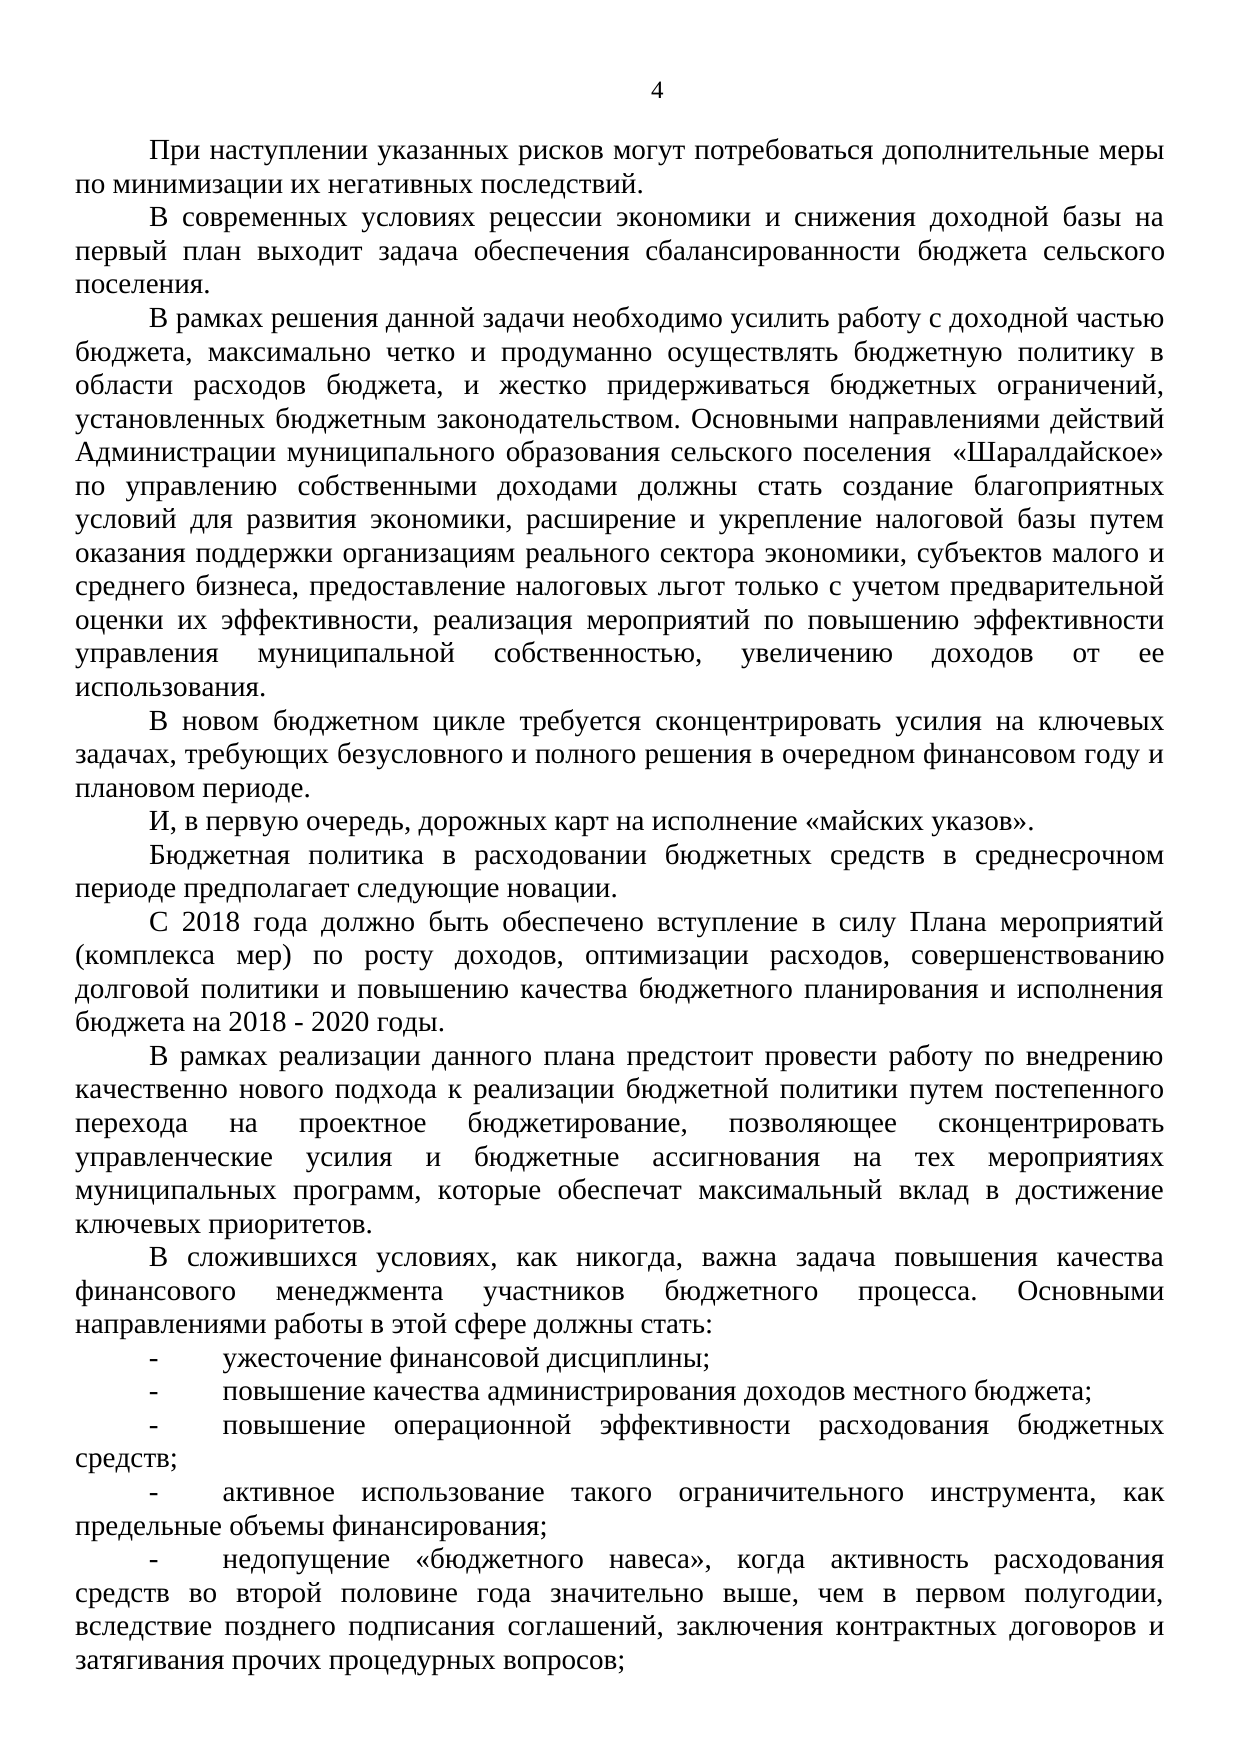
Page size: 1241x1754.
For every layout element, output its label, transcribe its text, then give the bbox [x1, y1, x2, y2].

text В новом бюджетном цикле требуется сконцентрировать усилия на ключевых задачах, требующих безусловного и полного решения в очередном финансовом году и плановом периоде. [75, 703, 1165, 803]
text - повышение операционной эффективности расходования бюджетных средств; [75, 1407, 1165, 1474]
text - ужесточение финансовой дисциплины; [75, 1340, 1165, 1373]
text С 2018 года должно быть обеспечено вступление в силу Плана мероприятий (комплекса мер) по росту доходов, оптимизации расходов, совершенствованию долговой политики и повышению качества бюджетного планирования и исполнения бюджета на 2018 - 2020 годы. [75, 904, 1165, 1038]
text И, в первую очередь, дорожных карт на исполнение «майских указов». [75, 803, 1165, 837]
text - повышение качества администрирования доходов местного бюджета; [75, 1373, 1165, 1407]
text В рамках решения данной задачи необходимо усилить работу с доходной частью бюджета, максимально четко и продуманно осуществлять бюджетную политику в области расходов бюджета, и жестко придерживаться бюджетных ограничений, установленных бюджетным законодательством. Основными направлениями действий Администрации муниципального образования сельского поселения «Шаралдайское» по управлению собственными доходами должны стать создание благоприятных условий для развития экономики, расширение и укрепление налоговой базы путем оказания поддержки организациям реального сектора экономики, субъектов малого и среднего бизнеса, предоставление налоговых льгот только с учетом предварительной оценки их эффективности, реализация мероприятий по повышению эффективности управления муниципальной собственностью, увеличению доходов от ее использования. [75, 300, 1165, 703]
text - активное использование такого ограничительного инструмента, как предельные объемы финансирования; [75, 1474, 1165, 1541]
text - недопущение «бюджетного навеса», когда активность расходования средств во второй половине года значительно выше, чем в первом полугодии, вследствие позднего подписания соглашений, заключения контрактных договоров и затягивания прочих процедурных вопросов; [75, 1541, 1165, 1675]
text В современных условиях рецессии экономики и снижения доходной базы на первый план выходит задача обеспечения сбалансированности бюджета сельского поселения. [75, 199, 1165, 300]
text Бюджетная политика в расходовании бюджетных средств в среднесрочном периоде предполагает следующие новации. [75, 837, 1165, 904]
text В рамках реализации данного плана предстоит провести работу по внедрению качественно нового подхода к реализации бюджетной политики путем постепенного перехода на проектное бюджетирование, позволяющее сконцентрировать управленческие усилия и бюджетные ассигнования на тех мероприятиях муниципальных программ, которые обеспечат максимальный вклад в достижение ключевых приоритетов. [75, 1038, 1165, 1239]
text В сложившихся условиях, как никогда, важна задача повышения качества финансового менеджмента участников бюджетного процесса. Основными направлениями работы в этой сфере должны стать: [75, 1239, 1165, 1340]
text При наступлении указанных рисков могут потребоваться дополнительные меры по минимизации их негативных последствий. [75, 132, 1165, 199]
